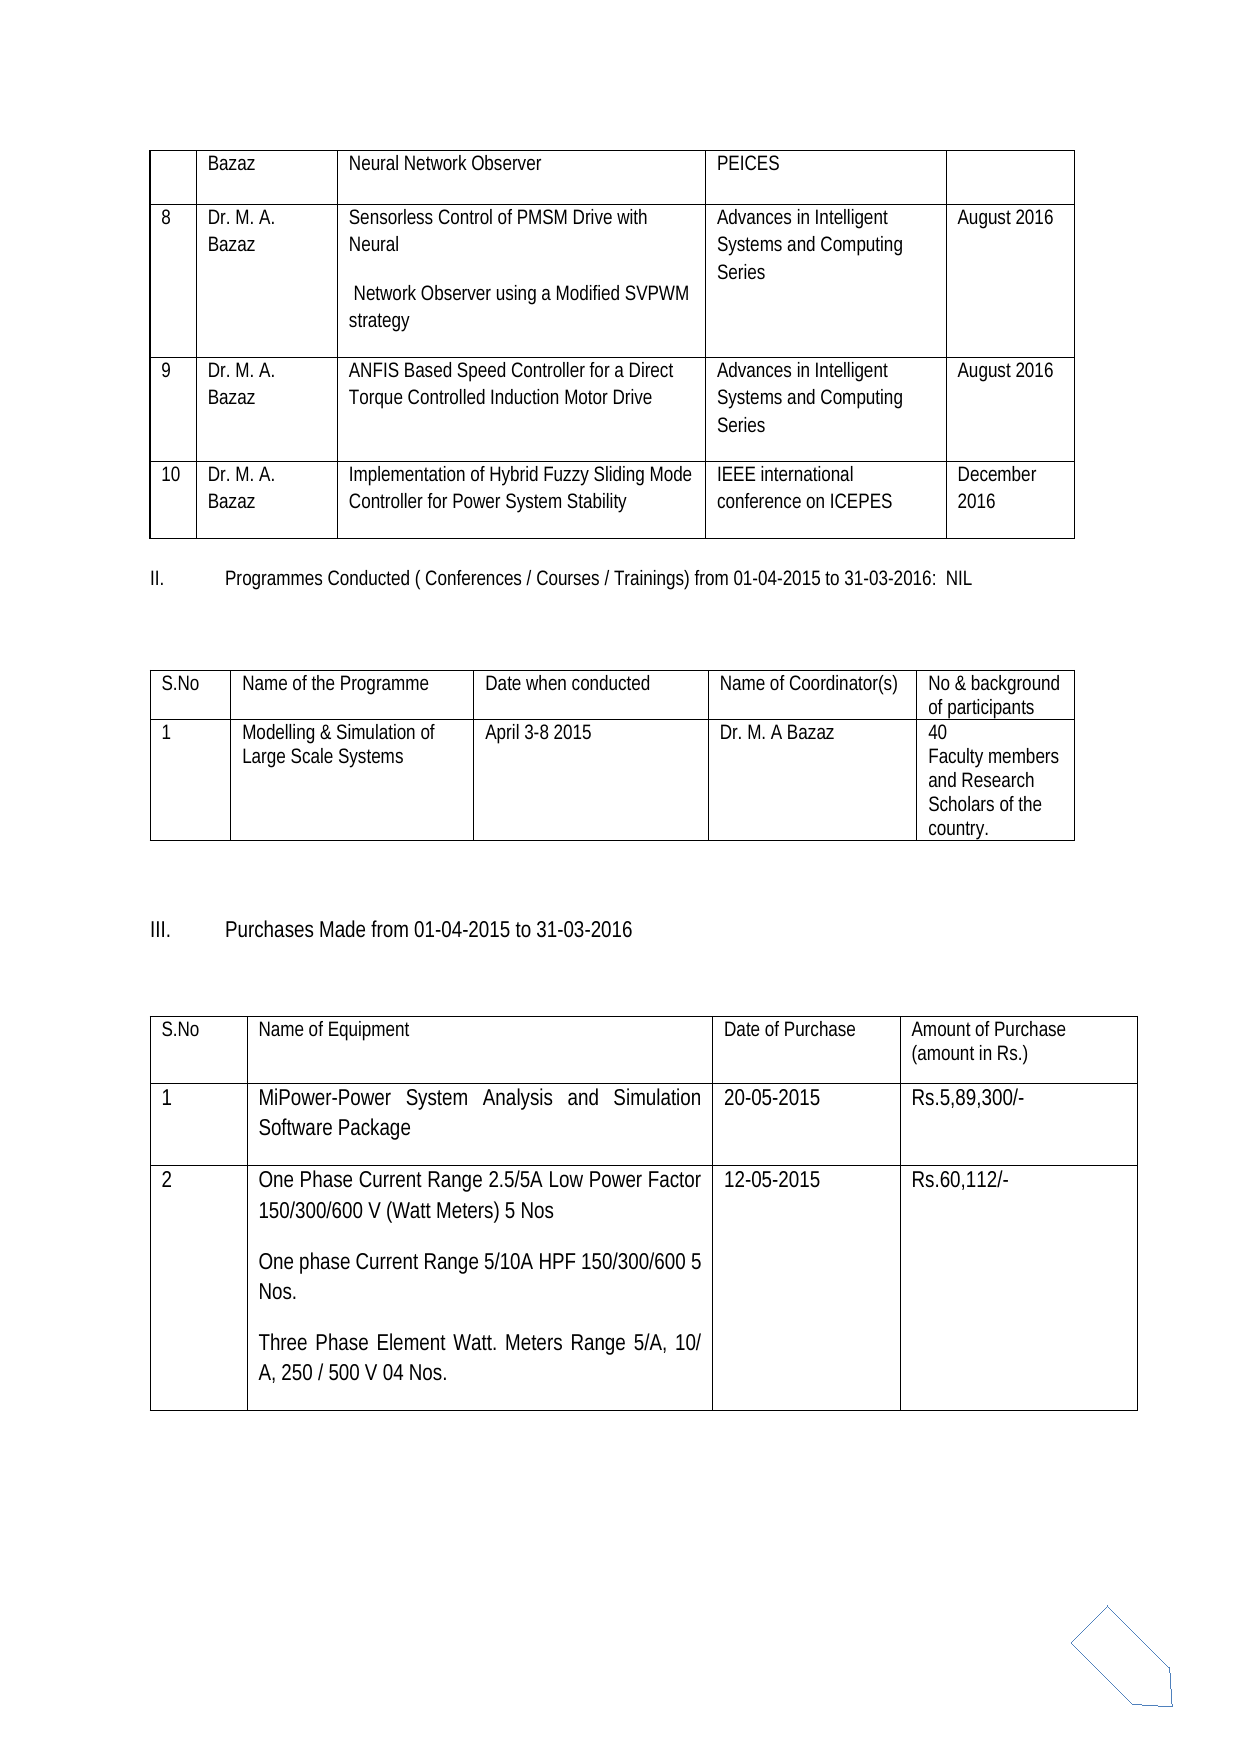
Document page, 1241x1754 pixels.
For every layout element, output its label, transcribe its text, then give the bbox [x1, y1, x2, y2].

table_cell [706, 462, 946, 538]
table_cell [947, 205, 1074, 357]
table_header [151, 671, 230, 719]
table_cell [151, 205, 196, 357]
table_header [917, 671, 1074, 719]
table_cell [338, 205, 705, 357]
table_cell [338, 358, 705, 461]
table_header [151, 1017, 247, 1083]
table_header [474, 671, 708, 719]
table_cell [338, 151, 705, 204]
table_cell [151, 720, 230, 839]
list II. Programmes Conducted ( Conferences / Courses / Trainings) from 01-04-2015 to 31-03-2016: NIL [150, 566, 1063, 590]
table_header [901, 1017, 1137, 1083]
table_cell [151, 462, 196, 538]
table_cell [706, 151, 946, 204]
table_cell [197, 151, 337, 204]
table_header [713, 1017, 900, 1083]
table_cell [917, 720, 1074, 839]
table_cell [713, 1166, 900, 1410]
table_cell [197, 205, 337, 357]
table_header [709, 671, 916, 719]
text III. Purchases Made from 01-04-2015 to 31-03-2016 [150, 916, 960, 943]
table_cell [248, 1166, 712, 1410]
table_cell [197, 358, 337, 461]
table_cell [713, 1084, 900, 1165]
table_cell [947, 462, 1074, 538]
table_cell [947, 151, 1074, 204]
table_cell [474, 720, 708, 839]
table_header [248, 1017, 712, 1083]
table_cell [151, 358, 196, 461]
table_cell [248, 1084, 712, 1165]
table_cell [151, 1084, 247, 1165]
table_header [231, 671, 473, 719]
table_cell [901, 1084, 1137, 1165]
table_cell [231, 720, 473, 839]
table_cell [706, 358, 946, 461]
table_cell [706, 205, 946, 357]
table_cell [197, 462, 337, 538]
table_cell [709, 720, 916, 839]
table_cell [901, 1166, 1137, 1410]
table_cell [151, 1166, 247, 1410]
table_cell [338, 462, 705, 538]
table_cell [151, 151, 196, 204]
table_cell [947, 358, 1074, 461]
